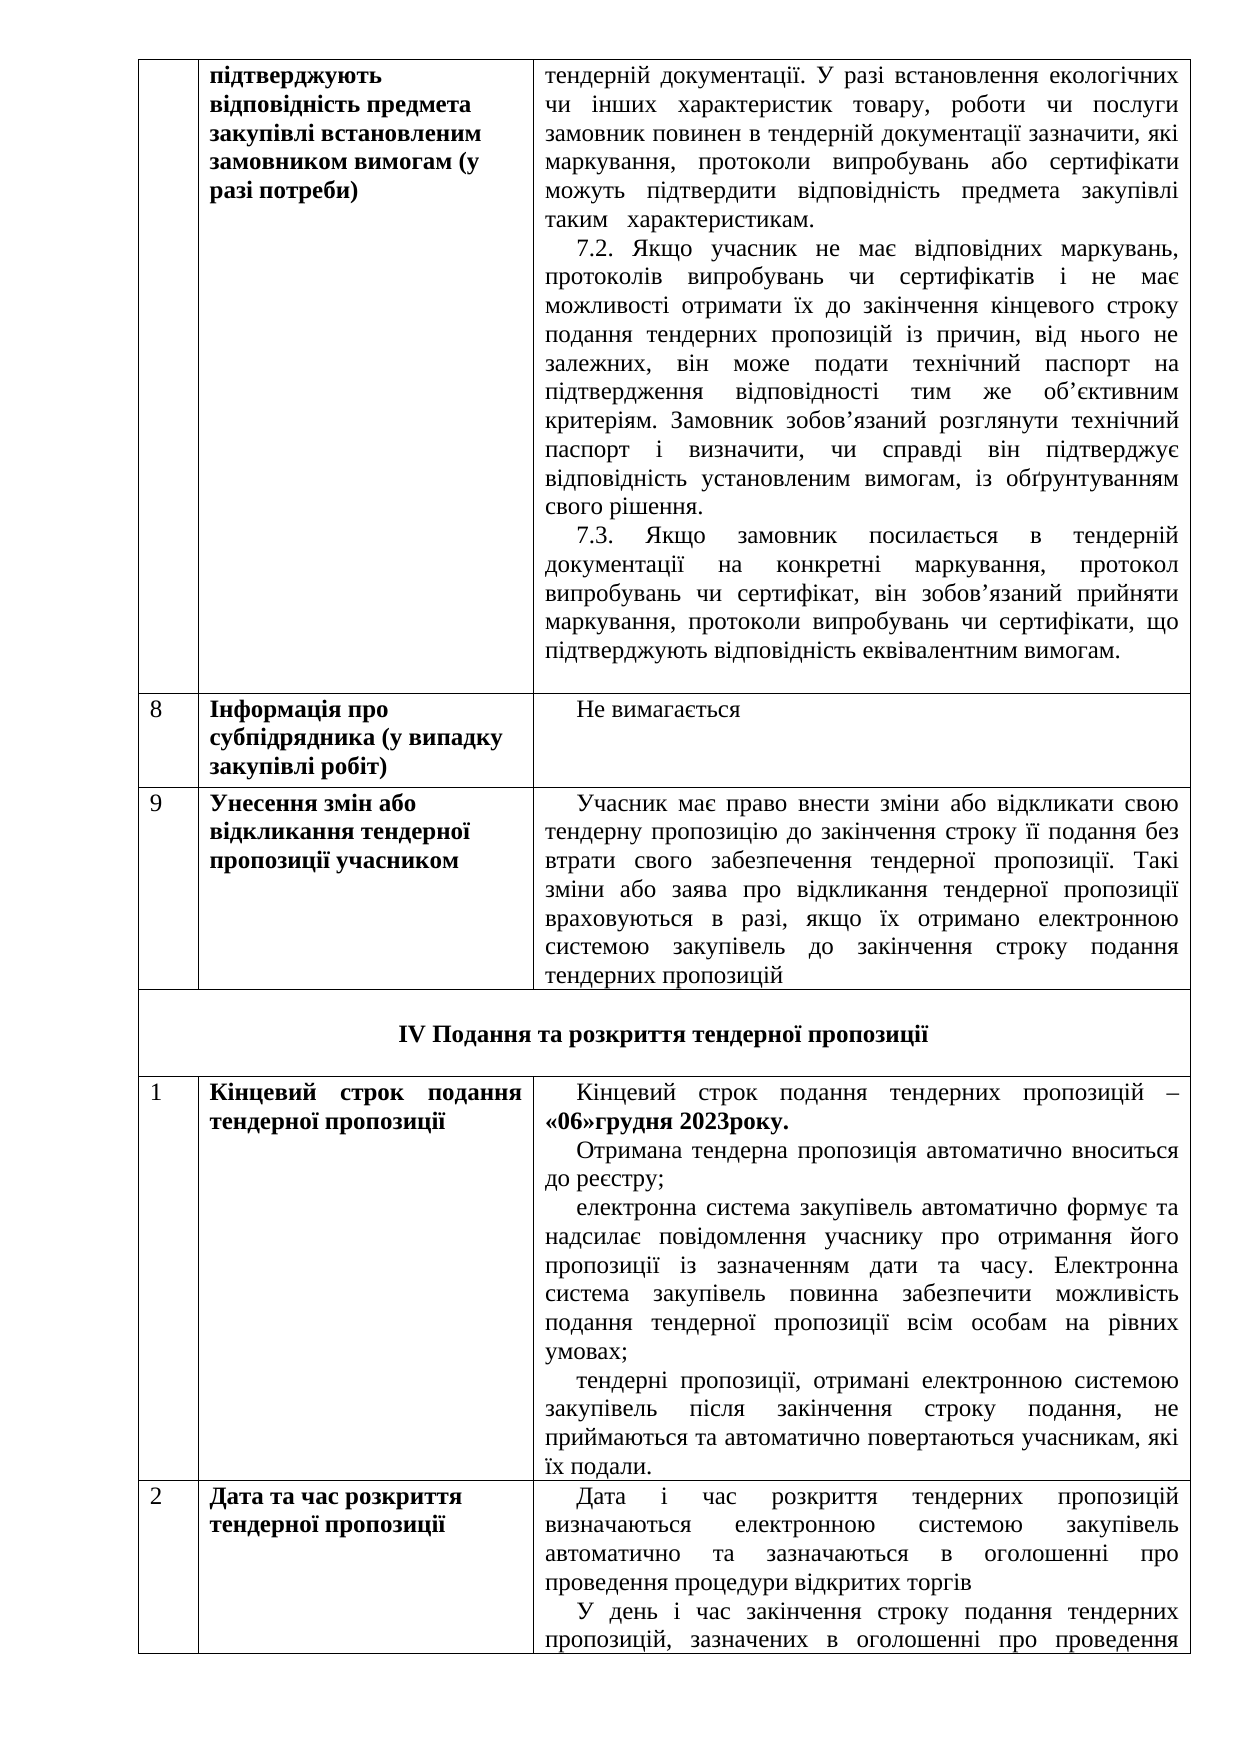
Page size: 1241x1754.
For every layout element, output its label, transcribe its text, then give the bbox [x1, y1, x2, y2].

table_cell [199, 60, 533, 693]
table_cell Не вимагається [534, 694, 1190, 787]
table_cell Унесення змін або відкликання тендерної пропозиції учасником [199, 788, 533, 989]
table_cell ІV Подання та розкриття тендерної пропозиції [139, 990, 1190, 1076]
table_cell 7 [139, 60, 198, 693]
table_cell Інформація про субпідрядника (у випадку закупівлі робіт) [199, 694, 533, 787]
table_cell 9 [139, 788, 198, 989]
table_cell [534, 60, 1190, 693]
table_cell 8 [139, 694, 198, 787]
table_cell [534, 1481, 1190, 1653]
table_cell Учасник має право внести зміни або відкликати свою тендерну пропозицію до закінчення строку її подання без втрати свого забезпечення тендерної пропозиції. Такі зміни або заява про відкликання тендерної пропозиції враховуються в разі, якщо їх отримано електронною системою закупівель до закінчення строку подання тендерних пропозицій [534, 788, 1190, 989]
table_cell 1 [139, 1077, 198, 1480]
table_cell 2 [139, 1481, 198, 1653]
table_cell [199, 1481, 533, 1653]
table_cell Кінцевий строк подання тендерних пропозицій – «06»грудня 2023року. Отримана тендерна пропозиція автоматично вноситься до реєстру; електронна система закупівель автоматично формує та надсилає повідомлення учаснику про отримання його пропозиції із зазначенням дати та часу. Електронна система закупівель повинна забезпечити можливість подання тендерної пропозиції всім особам на рівних умовах; тендерні пропозиції, отримані електронною системою закупівель після закінчення строку подання, не приймаються та автоматично повертаються учасникам, які їх подали. [534, 1077, 1190, 1480]
table_cell Кінцевий строк подання тендерної пропозиції [199, 1077, 533, 1480]
